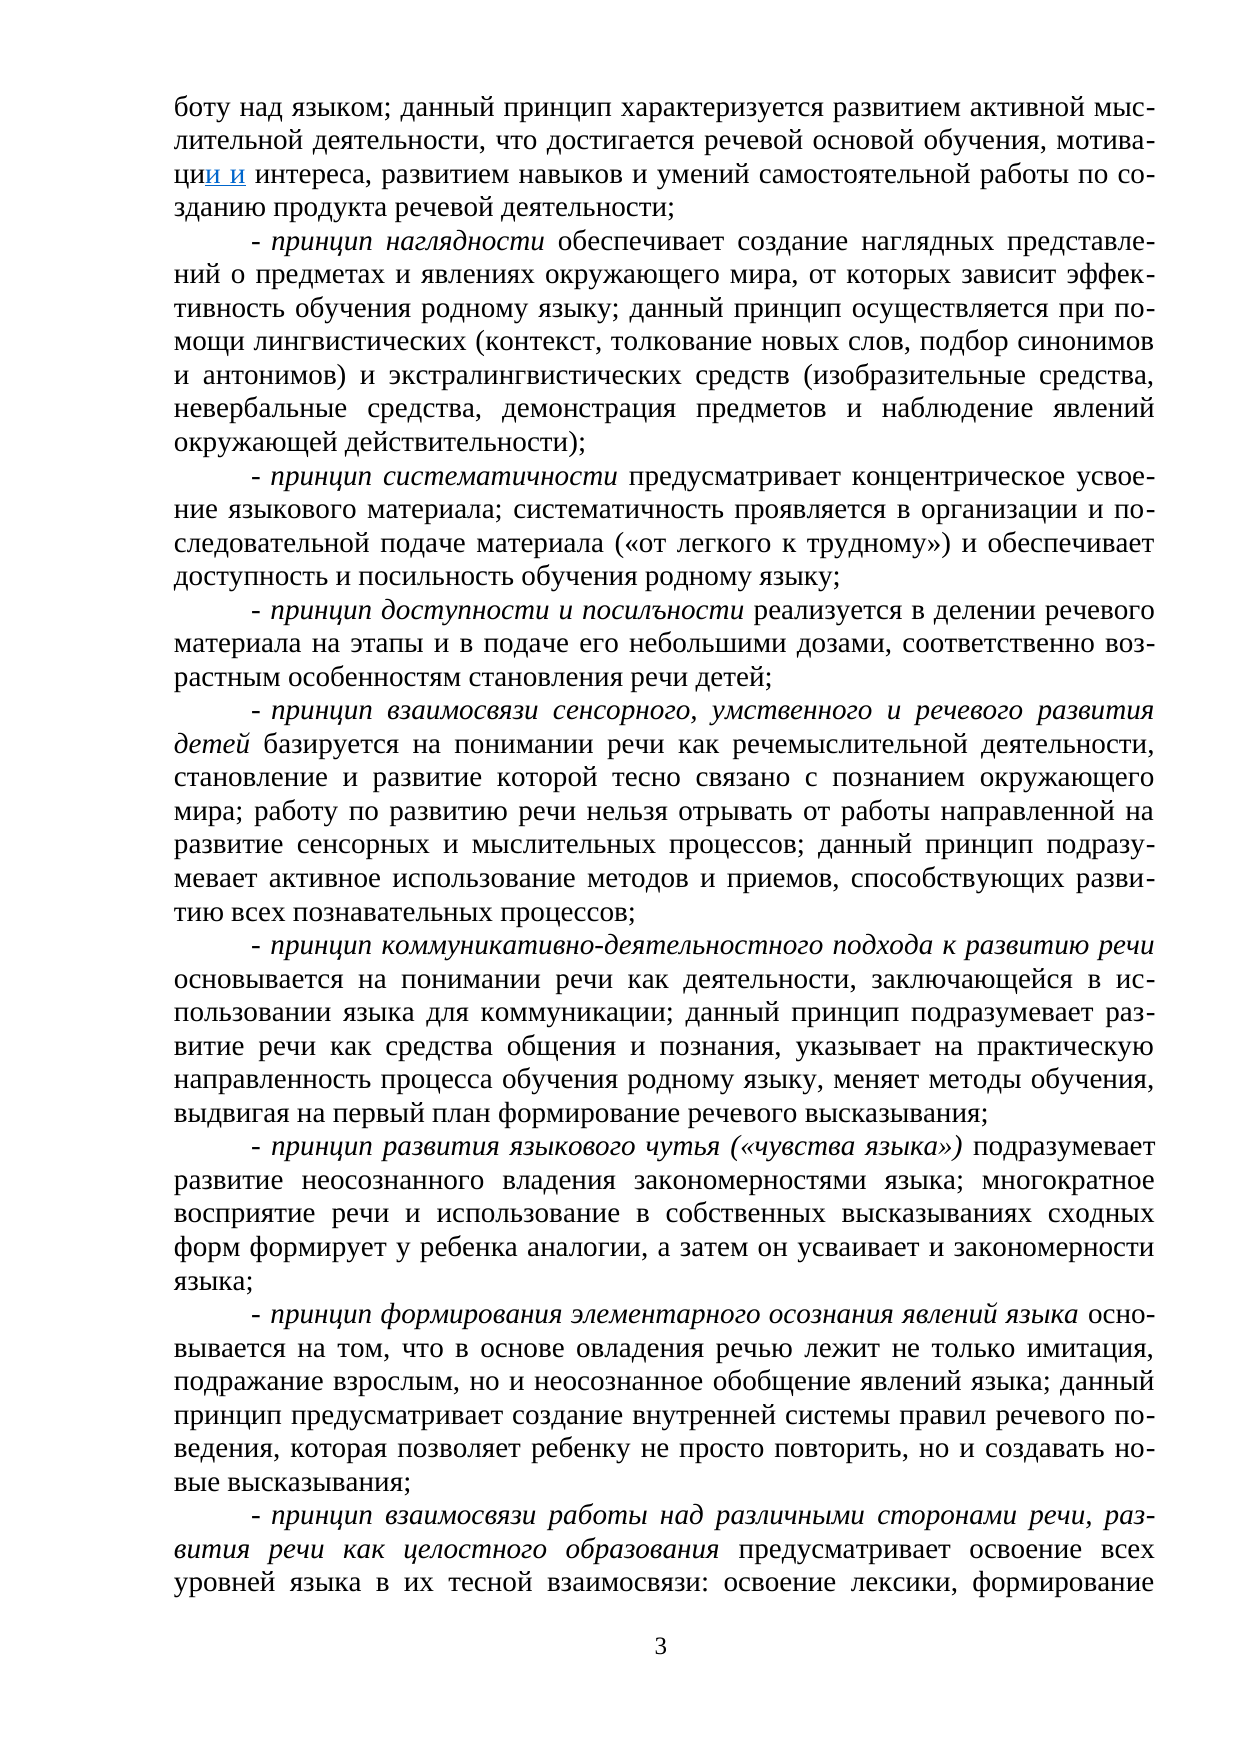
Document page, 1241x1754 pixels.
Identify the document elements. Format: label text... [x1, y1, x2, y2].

text боту над языком; данный принцип характеризуется развитием активной мыслительной деятельности, что достигается речевой основой обучения, мотивации и интереса, развитием навыков и умений самостоятельной работы по созданию продукта речевой деятельности; [174, 89, 1155, 223]
list принцип формирования элементарного осознания явлений языка основывается на том, что в основе овладения речью лежит не только имитация, подражание взрослым, но и неосознанное обобщение явлений языка; данный принцип предусматривает создание внутренней системы правил речевого поведения, которая позволяет ребенку не просто повторить, но и создавать новые высказывания; [174, 1297, 1155, 1498]
list принцип взаимосвязи сенсорного, умственного и речевого развития детей базируется на понимании речи как речемыслительной деятельности, становление и развитие которой тесно связано с познанием окружающего мира; работу по развитию речи нельзя отрывать от работы направленной на развитие сенсорных и мыслительных процессов; данный принцип подразумевает активное использование методов и приемов, способствующих развитию всех познавательных процессов; [174, 693, 1155, 928]
list принцип развития языкового чутья («чувства языка») подразумевает развитие неосознанного владения закономерностями языка; многократное восприятие речи и использование в собственных высказываниях сходных форм формирует у ребенка аналогии, а затем он усваивает и закономерности языка; [174, 1129, 1155, 1297]
list принцип систематичности предусматривает концентрическое усвоение языкового материала; систематичность проявляется в организации и последовательной подаче материала («от легкого к трудному») и обеспечивает доступность и посильность обучения родному языку; [174, 458, 1155, 592]
list принцип доступности и посилъности реализуется в делении речевого материала на этапы и в подаче его небольшими дозами, соответственно возрастным особенностям становления речи детей; [174, 592, 1155, 693]
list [174, 1498, 1155, 1598]
list принцип наглядности обеспечивает создание наглядных представлений о предметах и явлениях окружающего мира, от которых зависит эффективность обучения родному языку; данный принцип осуществляется при помощи лингвистических (контекст, толкование новых слов, подбор синонимов и антонимов) и экстралингвистических средств (изобразительные средства, невербальные средства, демонстрация предметов и наблюдение явлений окружающей действительности); [174, 223, 1155, 458]
list принцип коммуникативно-деятельностного подхода к развитию речи основывается на понимании речи как деятельности, заключающейся в использовании языка для коммуникации; данный принцип подразумевает развитие речи как средства общения и познания, указывает на практическую направленность процесса обучения родному языку, меняет методы обучения, выдвигая на первый план формирование речевого высказывания; [174, 928, 1155, 1129]
